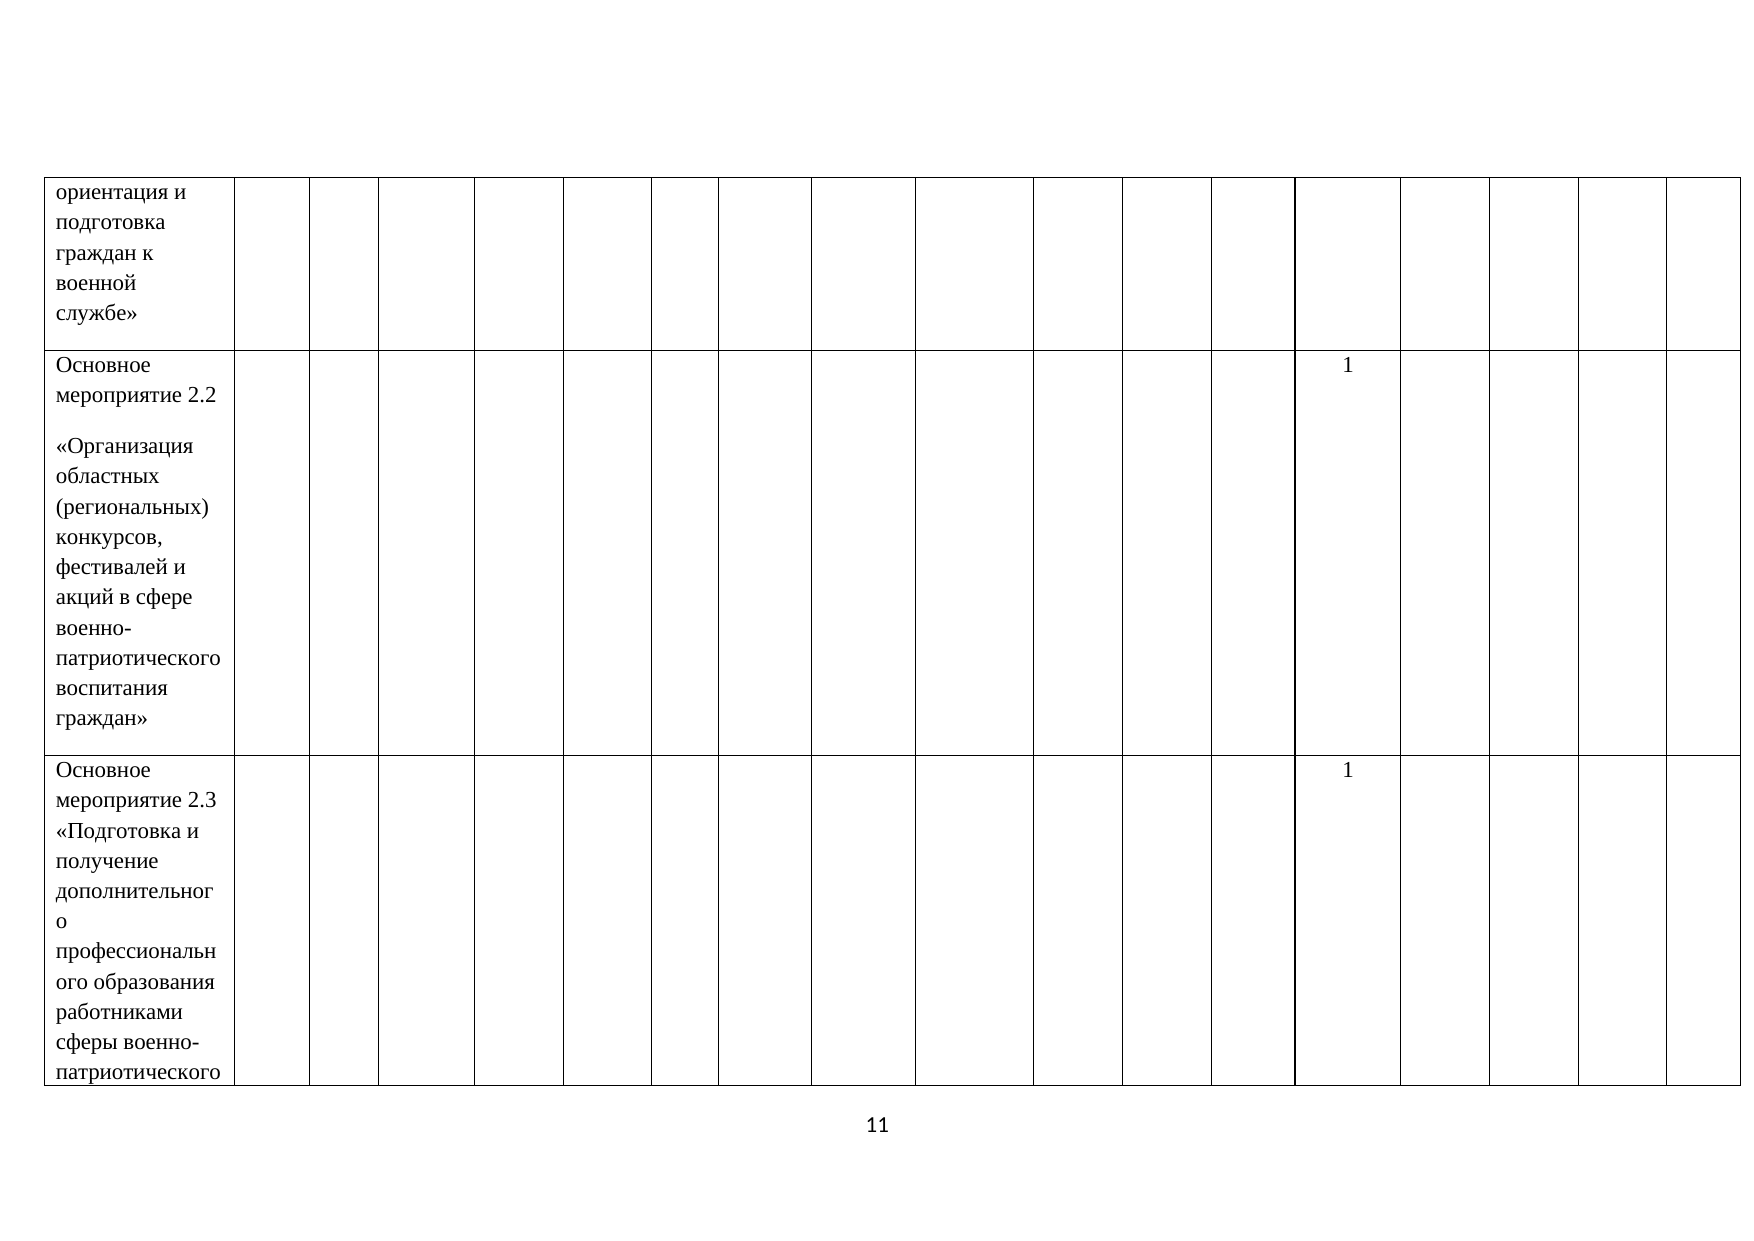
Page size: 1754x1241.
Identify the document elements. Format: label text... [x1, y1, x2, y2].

table_cell [719, 178, 811, 350]
table_cell [1123, 178, 1211, 350]
table_cell [1212, 351, 1294, 755]
table_cell [310, 756, 378, 1085]
table_cell [1401, 351, 1489, 755]
table_cell [916, 351, 1033, 755]
table_cell [235, 351, 309, 755]
table_cell [719, 756, 811, 1085]
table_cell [45, 178, 234, 350]
table_cell [1490, 178, 1578, 350]
table_cell 1 [1296, 178, 1400, 350]
table_cell [235, 756, 309, 1085]
table_cell 1 [1296, 351, 1400, 755]
table_cell [379, 756, 474, 1085]
table_cell [916, 756, 1033, 1085]
table_cell [812, 756, 915, 1085]
table_cell [1212, 178, 1294, 350]
table_cell [916, 178, 1033, 350]
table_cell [45, 756, 234, 1085]
table_cell [652, 178, 718, 350]
table_cell [310, 178, 378, 350]
table_cell [310, 351, 378, 755]
table_cell [1401, 178, 1489, 350]
table_cell [1123, 756, 1211, 1085]
table_cell [1034, 351, 1122, 755]
table_cell [1034, 178, 1122, 350]
table_cell [475, 351, 563, 755]
table_cell 1 [1296, 756, 1400, 1085]
table_cell [564, 178, 651, 350]
table_cell [1579, 351, 1666, 755]
table_cell [812, 351, 915, 755]
table_cell Основное мероприятие 2.2 «Организация областных (региональных) конкурсов, фестивалей и акций в сфере военно-патриотического воспитания граждан» [45, 351, 234, 755]
table_cell [1667, 178, 1740, 350]
table_cell [1212, 756, 1294, 1085]
table_cell [1490, 756, 1578, 1085]
table_cell [1401, 756, 1489, 1085]
table_cell [1667, 756, 1740, 1085]
table_cell [564, 756, 651, 1085]
table_cell [475, 178, 563, 350]
table_cell [379, 351, 474, 755]
table_cell [652, 351, 718, 755]
table_cell [564, 351, 651, 755]
table_cell [652, 756, 718, 1085]
table_cell [1490, 351, 1578, 755]
table_cell [1667, 351, 1740, 755]
table_cell [1579, 178, 1666, 350]
table_cell [475, 756, 563, 1085]
table_cell [1579, 756, 1666, 1085]
table_cell [719, 351, 811, 755]
table_cell [812, 178, 915, 350]
table_cell [1034, 756, 1122, 1085]
table_cell [235, 178, 309, 350]
table_cell [1123, 351, 1211, 755]
table_cell [379, 178, 474, 350]
